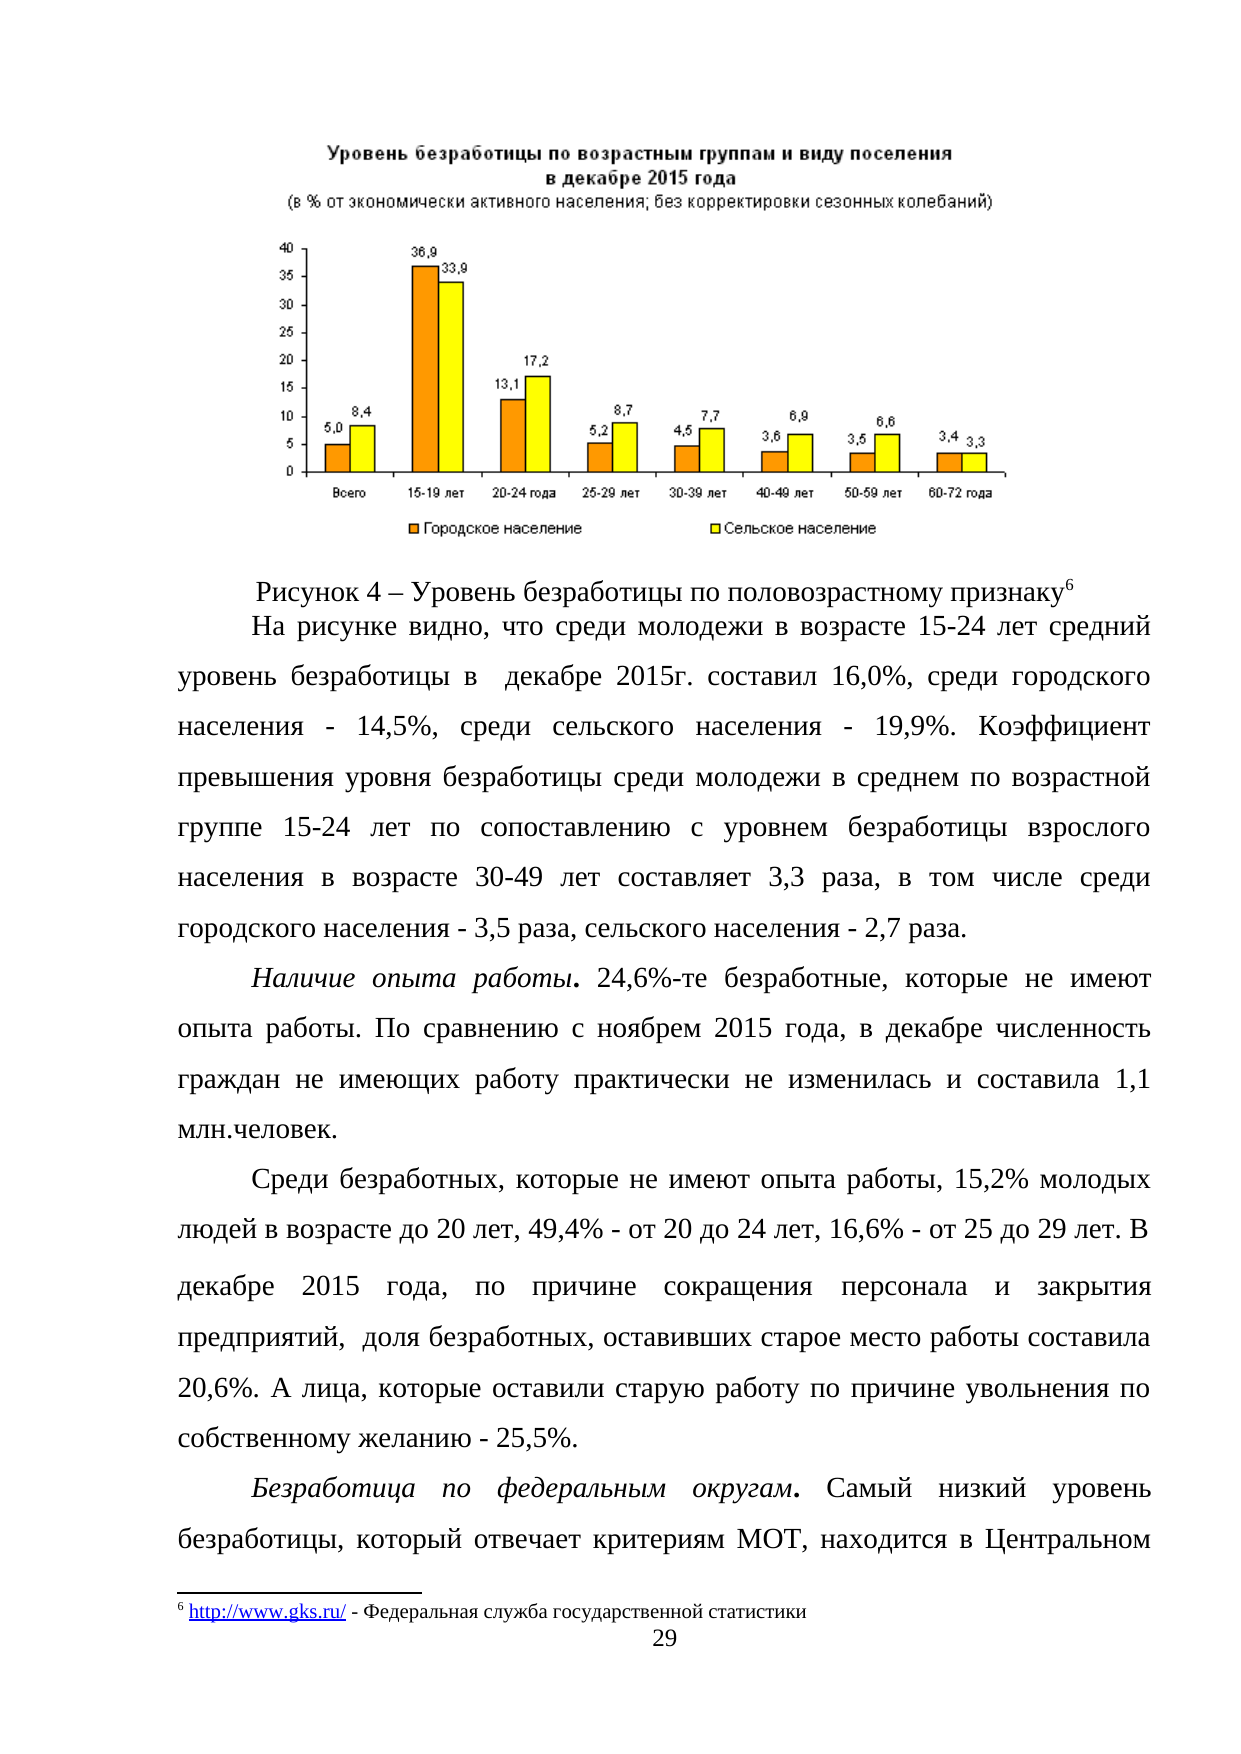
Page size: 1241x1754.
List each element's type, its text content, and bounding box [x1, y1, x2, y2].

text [177, 1470, 1152, 1554]
text Среди безработных, которые не имеют опыта работы, 15,2% молодых людей в возрасте до 20 лет, 49,4% - от 20 до 24 лет, 16,6% - от 25 до 29 лет. В декабре 2015 года, по причине сокращения персонала и закрытия предприятий, доля безработных, оставивших старое место работы составила 20,6%. А лица, которые оставили старую работу по причине увольнения по собственному желанию - 25,5%. [177, 1161, 1152, 1454]
picture [251, 118, 1031, 560]
text На рисунке видно, что среди молодежи в возрасте 15-24 лет средний уровень безработицы в декабре 2015г. составил 16,0%, среди городского населения - 14,5%, среди сельского населения - 19,9%. Коэффициент превышения уровня безработицы среди молодежи в среднем по возрастной группе 15-24 лет по сопоставлению с уровнем безработицы взрослого населения в возрасте 30-49 лет составляет 3,3 раза, в том числе среди городского населения - 3,5 раза, сельского населения - 2,7 раза. [177, 608, 1152, 943]
text Рисунок 4 – Уровень безработицы по половозрастному признаку [177, 574, 1152, 608]
text Наличие опыта работы. 24,6%-те безработные, которые не имеют опыта работы. По сравнению с ноябрем 2015 года, в декабре численность граждан не имеющих работу практически не изменилась и составила 1,1 млн.человек. [177, 960, 1152, 1144]
